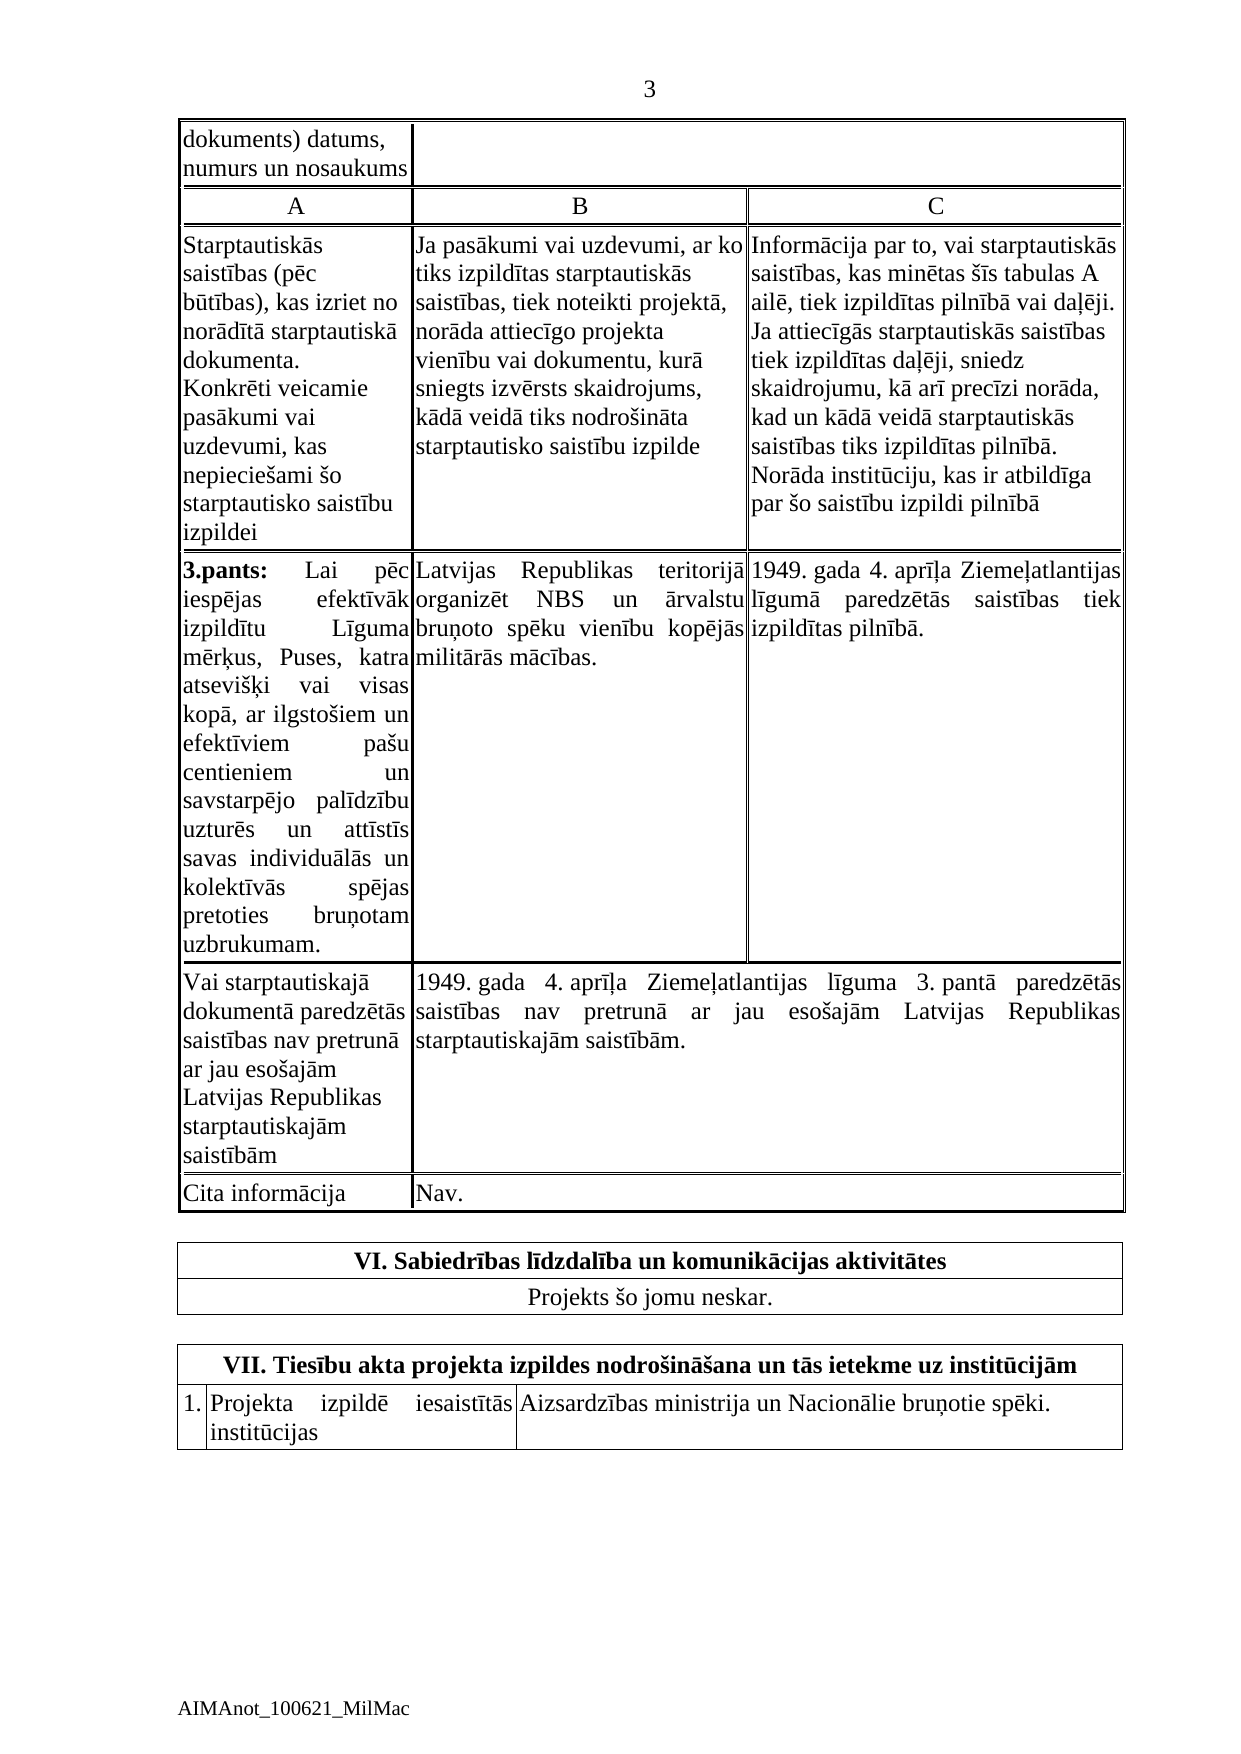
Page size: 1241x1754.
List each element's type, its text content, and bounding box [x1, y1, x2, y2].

table_cell Vai starptautiskajā dokumentā paredzētās saistības nav pretrunā ar jau esošajām Latvijas Republikas starptautiskajām saistībām [181, 961, 411, 1172]
table_cell Nav. [412, 1172, 1124, 1210]
table_cell 3.pants: Lai pēc iespējas efektīvāk izpildītu Līguma mērķus, Puses, katra atsevišķi vai visas kopā, ar ilgstošiem un efektīviem pašu centieniem un savstarpējo palīdzību uzturēs un attīstīs savas individuālās un kolektīvās spējas pretoties bruņotam uzbrukumam. [181, 549, 411, 961]
table_cell Projekts šo jomu neskar. [178, 1279, 1122, 1314]
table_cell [412, 122, 1123, 185]
table_header VI. Sabiedrības līdzdalība un komunikācijas aktivitātes [178, 1243, 1122, 1278]
table_cell Projekta izpildē iesaistītās institūcijas [207, 1385, 516, 1449]
table_cell 1. [178, 1385, 206, 1449]
table_cell A [181, 185, 411, 223]
table_cell 1949. gada 4. aprīļa Ziemeļatlantijas līgumā paredzētās saistības tiek izpildītas pilnībā. [749, 549, 1123, 961]
table_cell Cita informācija [180, 1172, 412, 1210]
table_header VII. Tiesību akta projekta izpildes nodrošināšana un tās ietekme uz institūcijām [178, 1345, 1122, 1384]
table_cell B [414, 189, 746, 223]
table_cell Starptautiskās saistības (pēc būtības), kas izriet no norādītā starptautiskā dokumenta. Konkrēti veicamie pasākumi vai uzdevumi, kas nepieciešami šo starptautisko saistību izpildei [181, 223, 411, 549]
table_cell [181, 122, 412, 185]
table_cell Informācija par to, vai starptautiskās saistības, kas minētas šīs tabulas A ailē, tiek izpildītas pilnībā vai daļēji. Ja attiecīgās starptautiskās saistības tiek izpildītas daļēji, sniedz skaidrojumu, kā arī precīzi norāda, kad un kādā veidā starptautiskās saistības tiks izpildītas pilnībā. Norāda institūciju, kas ir atbildīga par šo saistību izpildi pilnībā [749, 223, 1123, 549]
table_cell C [749, 185, 1123, 223]
table_cell Latvijas Republikas teritorijā organizēt NBS un ārvalstu bruņoto spēku vienību kopējās militārās mācības. [414, 553, 746, 961]
table_cell 1949. gada 4. aprīļa Ziemeļatlantijas līguma 3. pantā paredzētās saistības nav pretrunā ar jau esošajām Latvijas Republikas starptautiskajām saistībām. [414, 961, 1123, 1172]
table_cell Ja pasākumi vai uzdevumi, ar ko tiks izpildītas starptautiskās saistības, tiek noteikti projektā, norāda attiecīgo projekta vienību vai dokumentu, kurā sniegts izvērsts skaidrojums, kādā veidā tiks nodrošināta starptautisko saistību izpilde [414, 227, 746, 549]
table_cell Aizsardzības ministrija un Nacionālie bruņotie spēki. [517, 1385, 1122, 1449]
